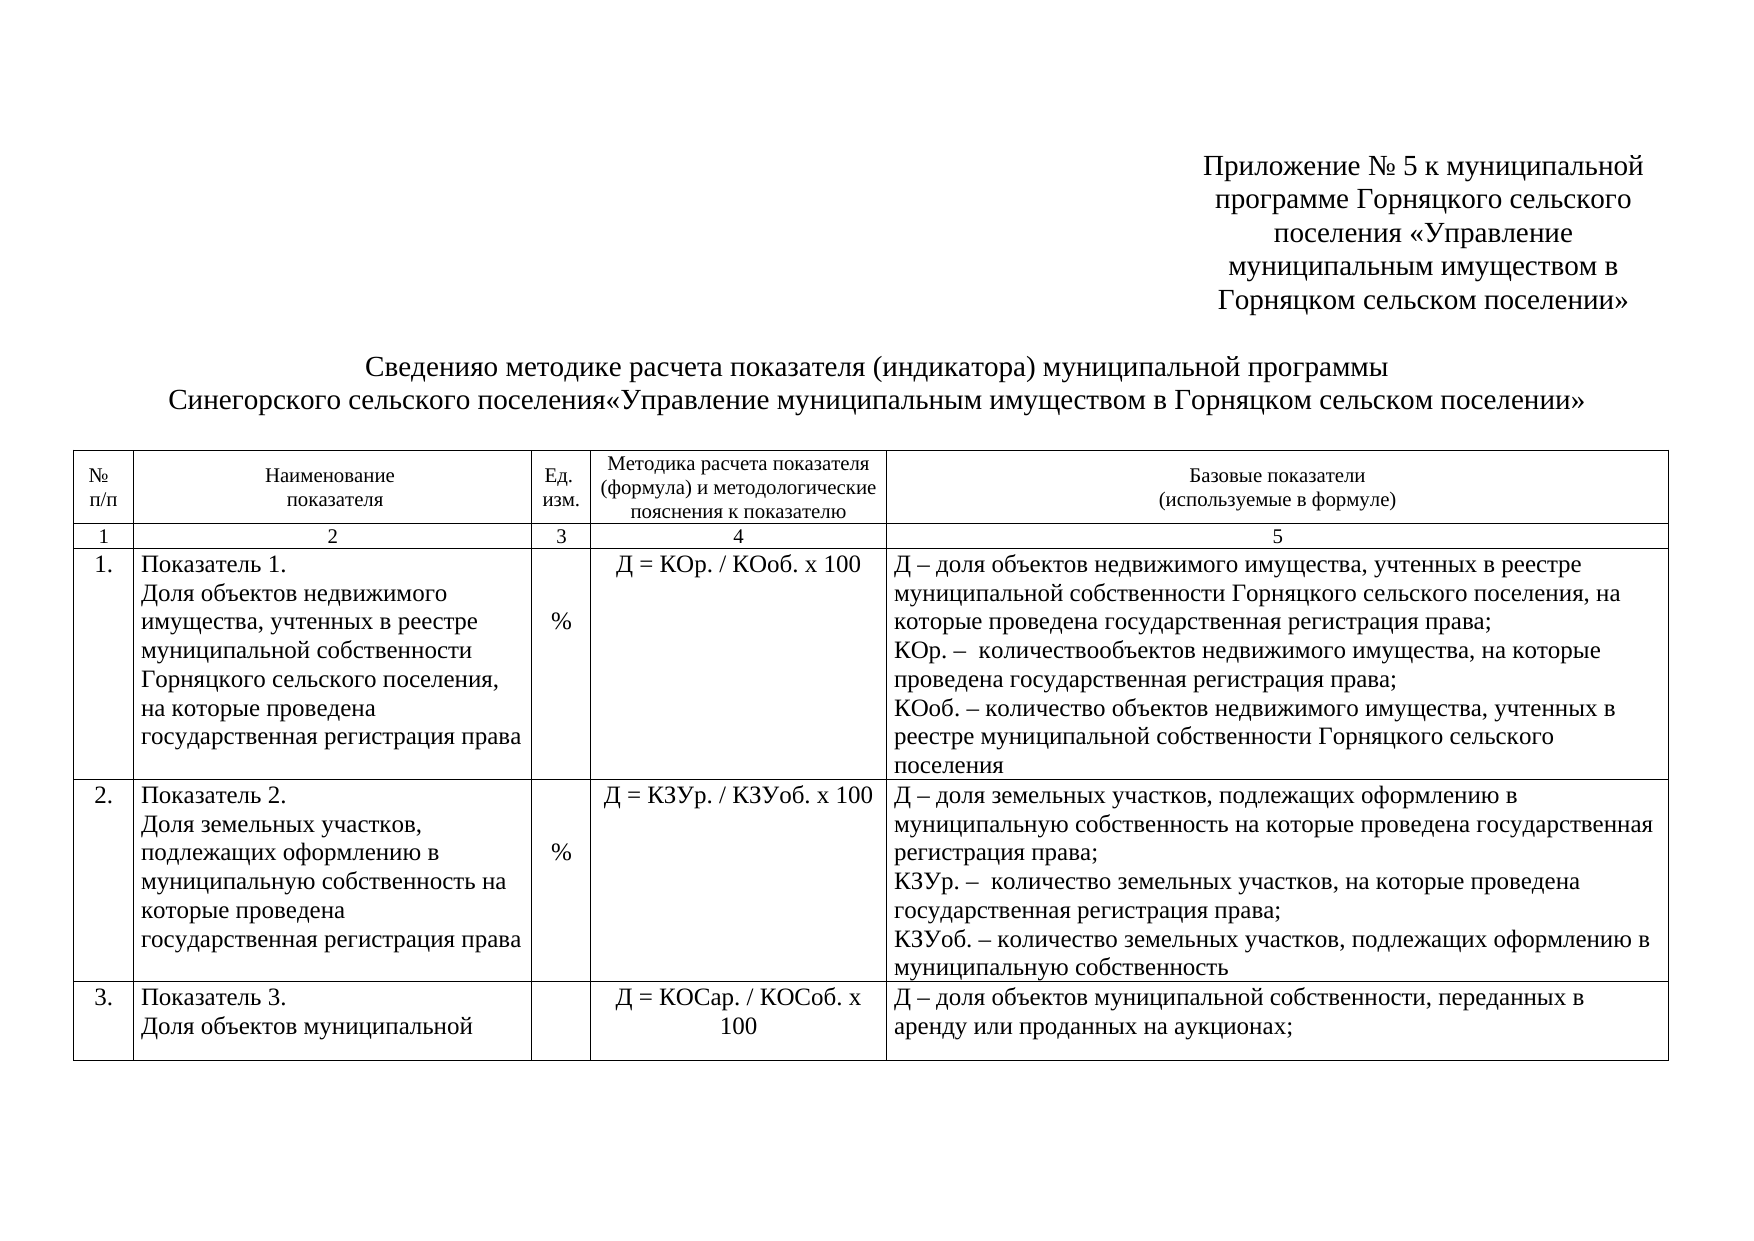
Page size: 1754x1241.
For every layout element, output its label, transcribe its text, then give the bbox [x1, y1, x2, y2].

table_cell 3. [74, 982, 133, 1059]
text Сведенияо методике расчета показателя (индикатора) муниципальной программы [89, 349, 1665, 382]
table_cell Д – доля объектов недвижимого имущества, учтенных в реестре муниципальной собственности Горняцкого сельского поселения, на которые проведена государственная регистрация права; КОр. – количествообъектов недвижимого имущества, на которые проведена государственная регистрация права; КОоб. – количество объектов недвижимого имущества, учтенных в реестре муниципальной собственности Горняцкого сельского поселения [887, 549, 1668, 779]
table_cell % [532, 549, 590, 779]
table_cell 2 [134, 524, 531, 548]
table_cell Д = КОр. / КОоб. х 100 [591, 549, 886, 779]
table_cell 3 [532, 524, 590, 548]
table_cell 5 [887, 524, 1668, 548]
text Синегорского сельского поселения«Управление муниципальным имуществом в Горняцком сельском поселении» [89, 382, 1665, 416]
table_cell 4 [591, 524, 886, 548]
table_cell Показатель 3. Доля объектов муниципальной собственности, переданных в аренду или проданных на аукционах [134, 982, 531, 1059]
table_header Наименование показателя [134, 451, 531, 523]
table_header Ед. изм. [532, 451, 590, 523]
table_cell Показатель 2. Доля земельных участков, подлежащих оформлению в муниципальную собственность на которые проведена государственная регистрация права [134, 780, 531, 981]
table_header Базовые показатели (используемые в формуле) [887, 451, 1668, 523]
table_cell 1. [74, 549, 133, 779]
table_cell Д = КОСар. / КОСоб. х 100 [591, 982, 886, 1059]
table_cell Д = КЗУр. / КЗУоб. х 100 [591, 780, 886, 981]
table_cell % [532, 982, 590, 1059]
table_cell 1 [74, 524, 133, 548]
table_header Методика расчета показателя (формула) и методологические пояснения к показателю [591, 451, 886, 523]
table_header № п/п [74, 451, 133, 523]
table_cell Показатель 1. Доля объектов недвижимого имущества, учтенных в реестре муниципальной собственности Горняцкого сельского поселения, на которые проведена государственная регистрация права [134, 549, 531, 779]
text Приложение № 5 к муниципальной программе Горняцкого сельского поселения «Управление муниципальным имуществом в Горняцком сельском поселении» [1181, 148, 1665, 315]
table_cell Д – доля земельных участков, подлежащих оформлению в муниципальную собственность на которые проведена государственная регистрация права; КЗУр. – количество земельных участков, на которые проведена государственная регистрация права; КЗУоб. – количество земельных участков, подлежащих оформлению в муниципальную собственность [887, 780, 1668, 981]
table_cell 2. [74, 780, 133, 981]
table_cell % [532, 780, 590, 981]
